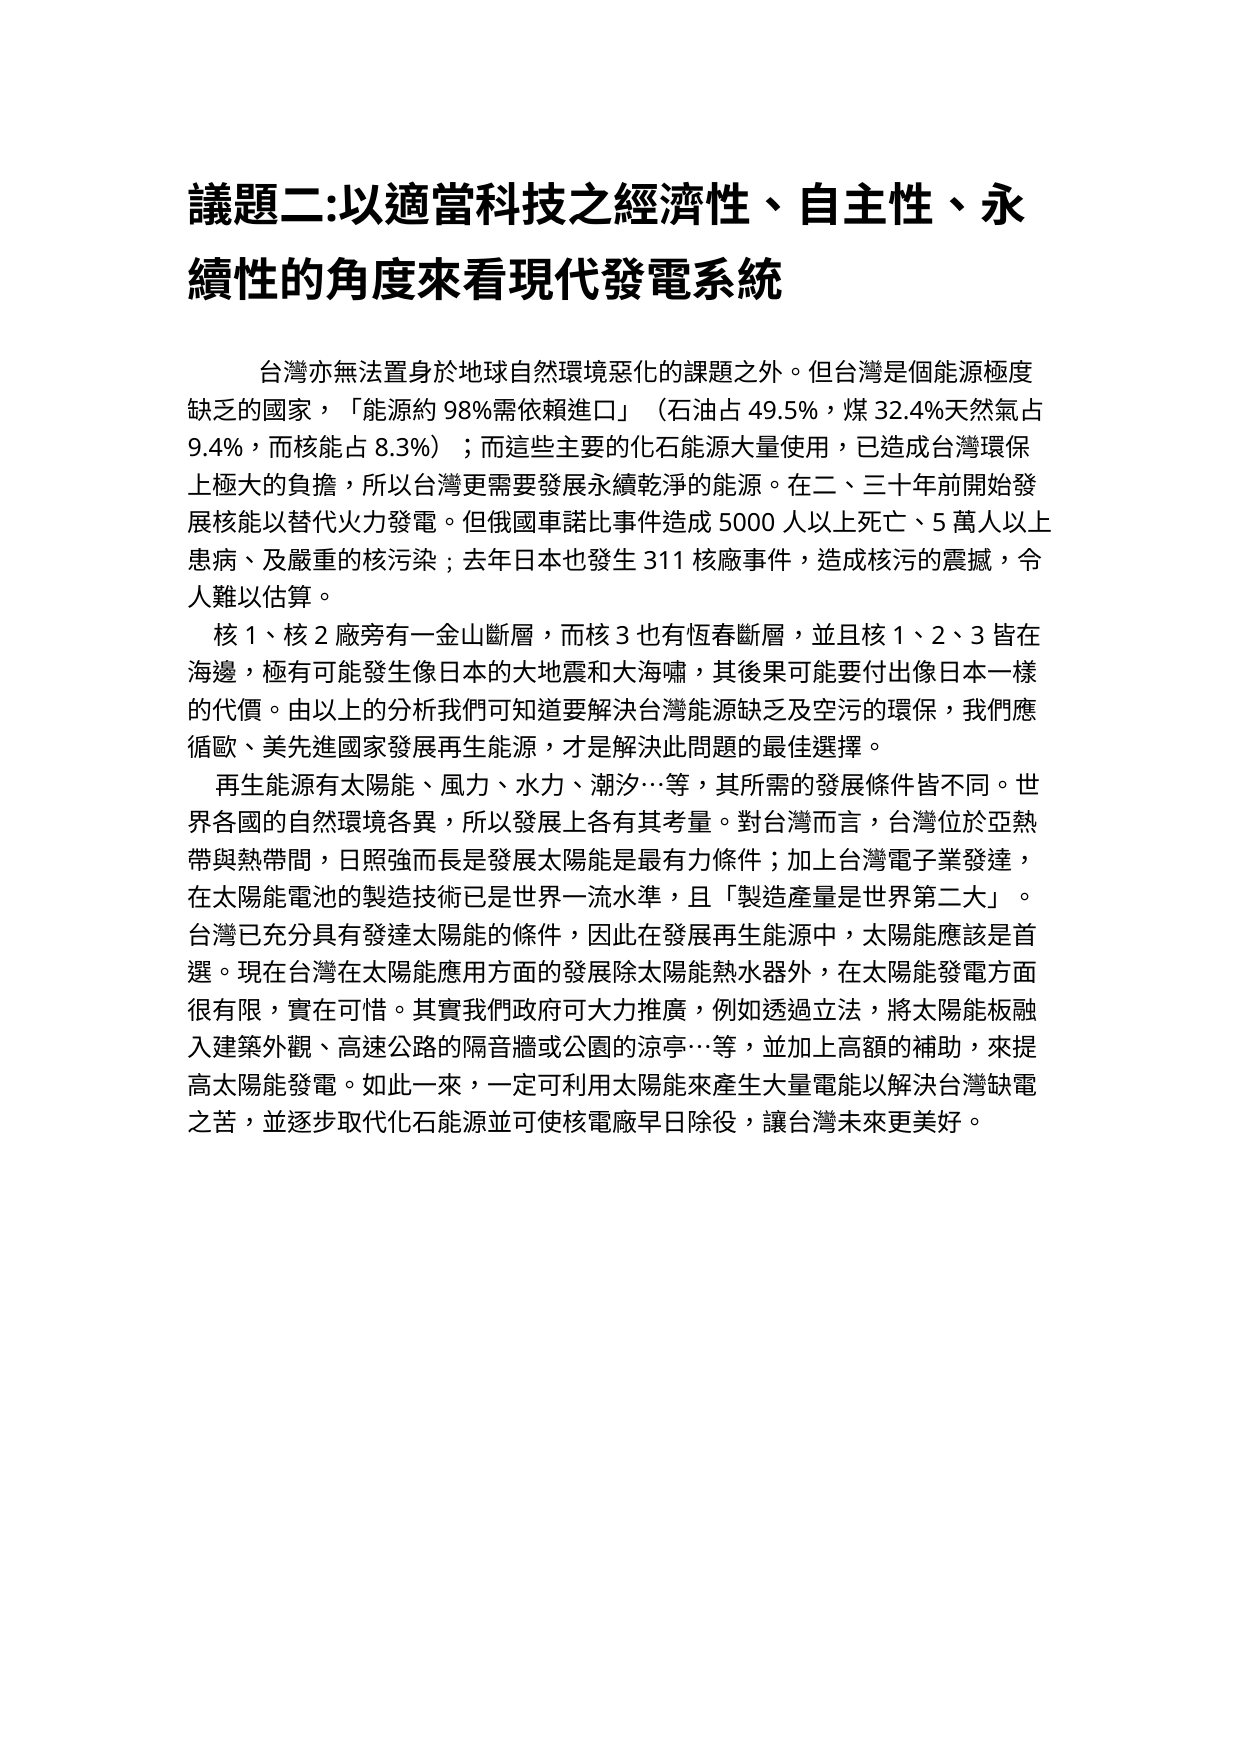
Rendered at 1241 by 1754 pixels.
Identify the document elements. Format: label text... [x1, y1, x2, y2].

text 核 1、核 2 廠旁有一金山斷層，而核 3 也有恆春斷層，並且核 1、2、3 皆在海邊，極有可能發生像日本的大地震和大海嘯，其後果可能要付出像日本一樣的代價。由以上的分析我們可知道要解決台灣能源缺乏及空污的環保，我們應循歐、美先進國家發展再生能源，才是解決此問題的最佳選擇。 [187, 614, 1053, 764]
text 議題二:以適當科技之經濟性、自主性、永續性的角度來看現代發電系統 台灣亦無法置身於地球自然環境惡化的課題之外。但台灣是個能源極度缺乏的國家，「能源約 98%需依賴進口」（石油占 49.5%，煤 32.4%天然氣占9.4%，而核能占 8.3%）；而這些主要的化石能源大量使用，已造成台灣環保上極大的負擔，所以台灣更需要發展永續乾淨的能源。在二、三十年前開始發展核能以替代火力發電。但俄國車諾比事件造成 5000 人以上死亡、5 萬人以上患病、及嚴重的核污染﹔去年日本也發生 311 核廠事件，造成核污的震撼，令人難以估算。 [187, 164, 1053, 614]
text 再生能源有太陽能、風力、水力、潮汐…等，其所需的發展條件皆不同。世界各國的自然環境各異，所以發展上各有其考量。對台灣而言，台灣位於亞熱帶與熱帶間，日照強而長是發展太陽能是最有力條件；加上台灣電子業發達，在太陽能電池的製造技術已是世界一流水準，且「製造產量是世界第二大」。台灣已充分具有發達太陽能的條件，因此在發展再生能源中，太陽能應該是首選。現在台灣在太陽能應用方面的發展除太陽能熱水器外，在太陽能發電方面很有限，實在可惜。其實我們政府可大力推廣，例如透過立法，將太陽能板融入建築外觀、高速公路的隔音牆或公園的涼亭…等，並加上高額的補助，來提高太陽能發電。如此一來，一定可利用太陽能來產生大量電能以解決台灣缺電之苦，並逐步取代化石能源並可使核電廠早日除役，讓台灣未來更美好。 [187, 764, 1053, 1139]
